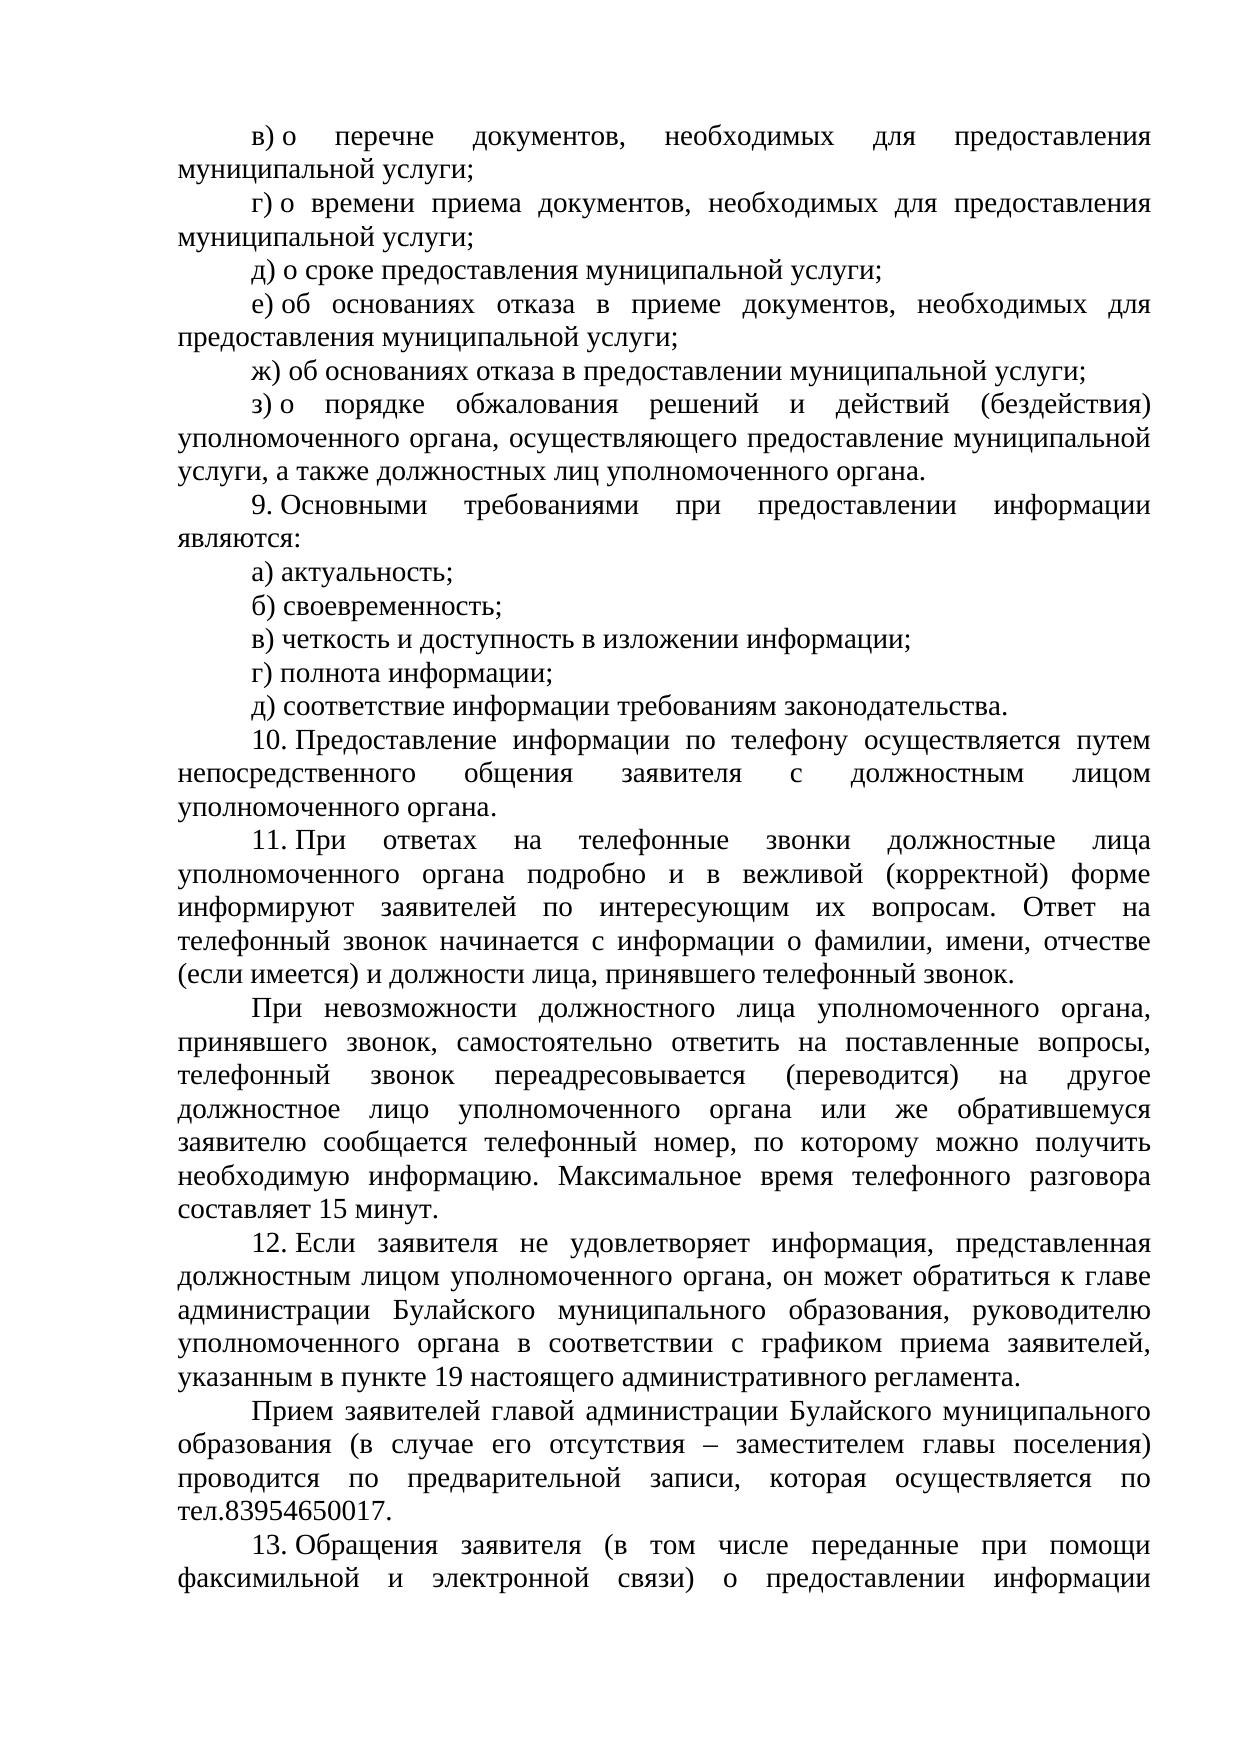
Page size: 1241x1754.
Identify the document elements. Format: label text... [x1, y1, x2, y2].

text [177, 1527, 1152, 1594]
text 12. Если заявителя не удовлетворяет информация, представленная должностным лицом уполномоченного органа, он может обратиться к главе администрации Булайского муниципального образования, руководителю уполномоченного органа в соответствии с графиком приема заявителей, указанным в пункте 19 настоящего административного регламента. [177, 1225, 1152, 1393]
text г) о времени приема документов, необходимых для предоставления муниципальной услуги; [177, 185, 1152, 252]
text 11. При ответах на телефонные звонки должностные лица уполномоченного органа подробно и в вежливой (корректной) форме информируют заявителей по интересующим их вопросам. Ответ на телефонный звонок начинается с информации о фамилии, имени, отчестве (если имеется) и должности лица, принявшего телефонный звонок. [177, 822, 1152, 990]
text в) четкость и доступность в изложении информации; [177, 621, 1152, 655]
text в) о перечне документов, необходимых для предоставления муниципальной услуги; [177, 118, 1152, 185]
text з) о порядке обжалования решений и действий (бездействия) уполномоченного органа, осуществляющего предоставление муниципальной услуги, а также должностных лиц уполномоченного органа. [177, 386, 1152, 487]
text д) соответствие информации требованиям законодательства. [177, 688, 1152, 722]
text б) своевременность; [177, 588, 1152, 621]
text 10. Предоставление информации по телефону осуществляется путем непосредственного общения заявителя с должностным лицом уполномоченного органа. [177, 722, 1152, 822]
text г) полнота информации; [177, 655, 1152, 688]
text а) актуальность; [177, 554, 1152, 588]
text ж) об основаниях отказа в предоставлении муниципальной услуги; [177, 353, 1152, 386]
text При невозможности должностного лица уполномоченного органа, принявшего звонок, самостоятельно ответить на поставленные вопросы, телефонный звонок переадресовывается (переводится) на другое должностное лицо уполномоченного органа или же обратившемуся заявителю сообщается телефонный номер, по которому можно получить необходимую информацию. Максимальное время телефонного разговора составляет 15 минут. [177, 990, 1152, 1225]
text 9. Основными требованиями при предоставлении информации являются: [177, 487, 1152, 554]
text д) о сроке предоставления муниципальной услуги; [177, 252, 1152, 286]
text Прием заявителей главой администрации Булайского муниципального образования (в случае его отсутствия – заместителем главы поселения) проводится по предварительной записи, которая осуществляется по тел.83954650017. [177, 1393, 1152, 1527]
text е) об основаниях отказа в приеме документов, необходимых для предоставления муниципальной услуги; [177, 286, 1152, 353]
